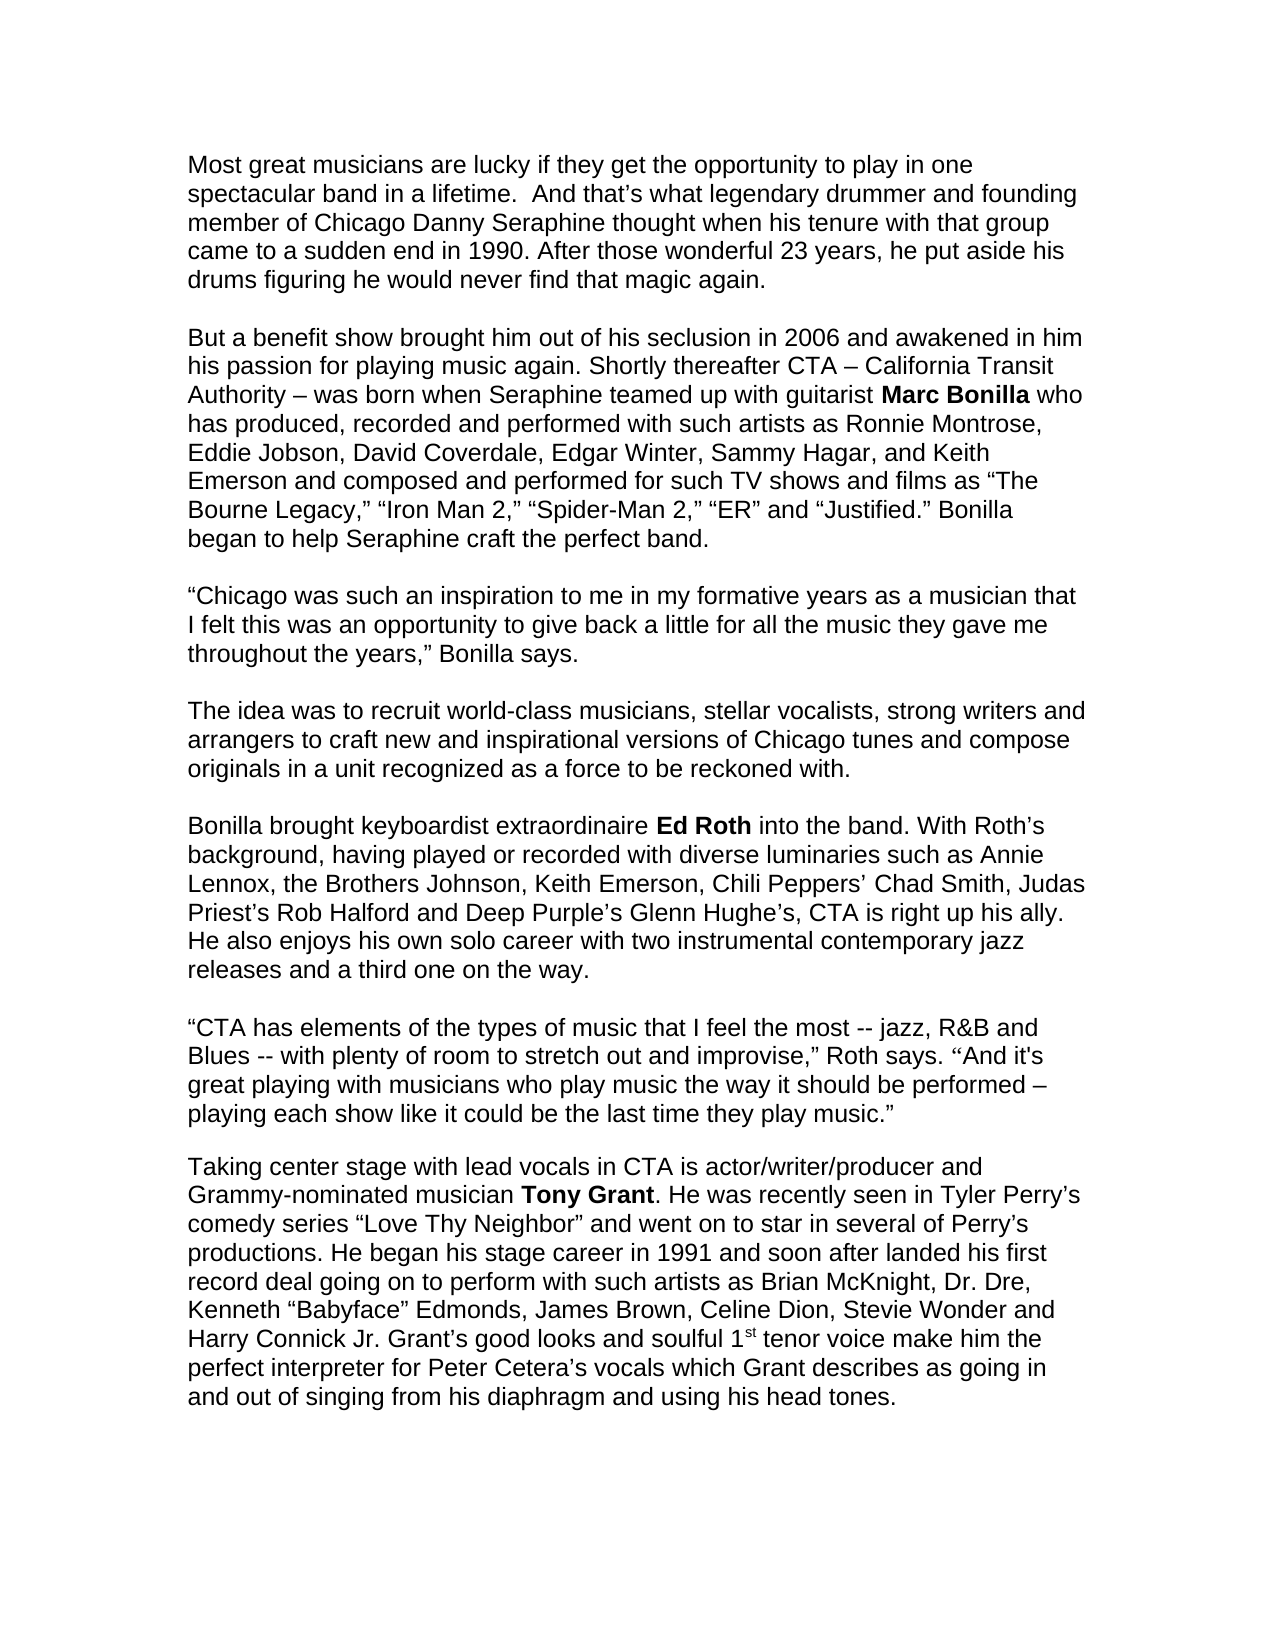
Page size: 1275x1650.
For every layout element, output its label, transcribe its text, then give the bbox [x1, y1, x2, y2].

text Bonilla brought keyboardist extraordinaire Ed Roth into the band. With Roth’s background, having played or recorded with diverse luminaries such as Annie Lennox, the Brothers Johnson, Keith Emerson, Chili Peppers’ Chad Smith, Judas Priest’s Rob Halford and Deep Purple’s Glenn Hughe’s, CTA is right up his ally. He also enjoys his own solo career with two instrumental contemporary jazz releases and a third one on the way. [187, 811, 1087, 984]
text Most great musicians are lucky if they get the opportunity to play in one spectacular band in a lifetime. And that’s what legendary drummer and founding member of Chicago Danny Seraphine thought when his tenure with that group came to a sudden end in 1990. After those wonderful 23 years, he put aside his drums figuring he would never find that magic again. [187, 150, 1087, 294]
text “Chicago was such an inspiration to me in my formative years as a musician that I felt this was an opportunity to give back a little for all the music they gave me throughout the years,” Bonilla says. [579, 581, 1087, 667]
text The idea was to recruit world-class musicians, stellar vocalists, strong writers and arrangers to craft new and inspirational versions of Chicago tunes and compose originals in a unit recognized as a force to be reckoned with. [187, 696, 1087, 782]
text “CTA has elements of the types of music that I feel the most -- jazz, R&B and Blues -- with plenty of room to stretch out and improvise,” Roth says. “And it's great playing with musicians who play music the way it should be performed – playing each show like it could be the last time they play music.” [187, 1012, 1087, 1128]
text Taking center stage with lead vocals in CTA is actor/writer/producer and Grammy-nominated musician Tony Grant. He was recently seen in Tyler Perry’s comedy series “Love Thy Neighbor” and went on to star in several of Perry’s productions. He began his stage career in 1991 and soon after landed his first record deal going on to perform with such artists as Brian McKnight, Dr. Dre, Kenneth “Babyface” Edmonds, James Brown, Celine Dion, Stevie Wonder and Harry Connick Jr. Grant’s good looks and soulful 1st tenor voice make him the perfect interpreter for Peter Cetera’s vocals which Grant describes as going in and out of singing from his diaphragm and using his head tones. [187, 1152, 1087, 1410]
text But a benefit show brought him out of his seclusion in 2006 and awakened in him his passion for playing music again. Shortly thereafter CTA – California Transit Authority – was born when Seraphine teamed up with guitarist Marc Bonilla who has produced, recorded and performed with such artists as Ronnie Montrose, Eddie Jobson, David Coverdale, Edgar Winter, Sammy Hagar, and Keith Emerson and composed and performed for such TV shows and films as “The Bourne Legacy,” “Iron Man 2,” “Spider-Man 2,” “ER” and “Justified.” Bonilla began to help Seraphine craft the perfect band. [187, 322, 1087, 552]
